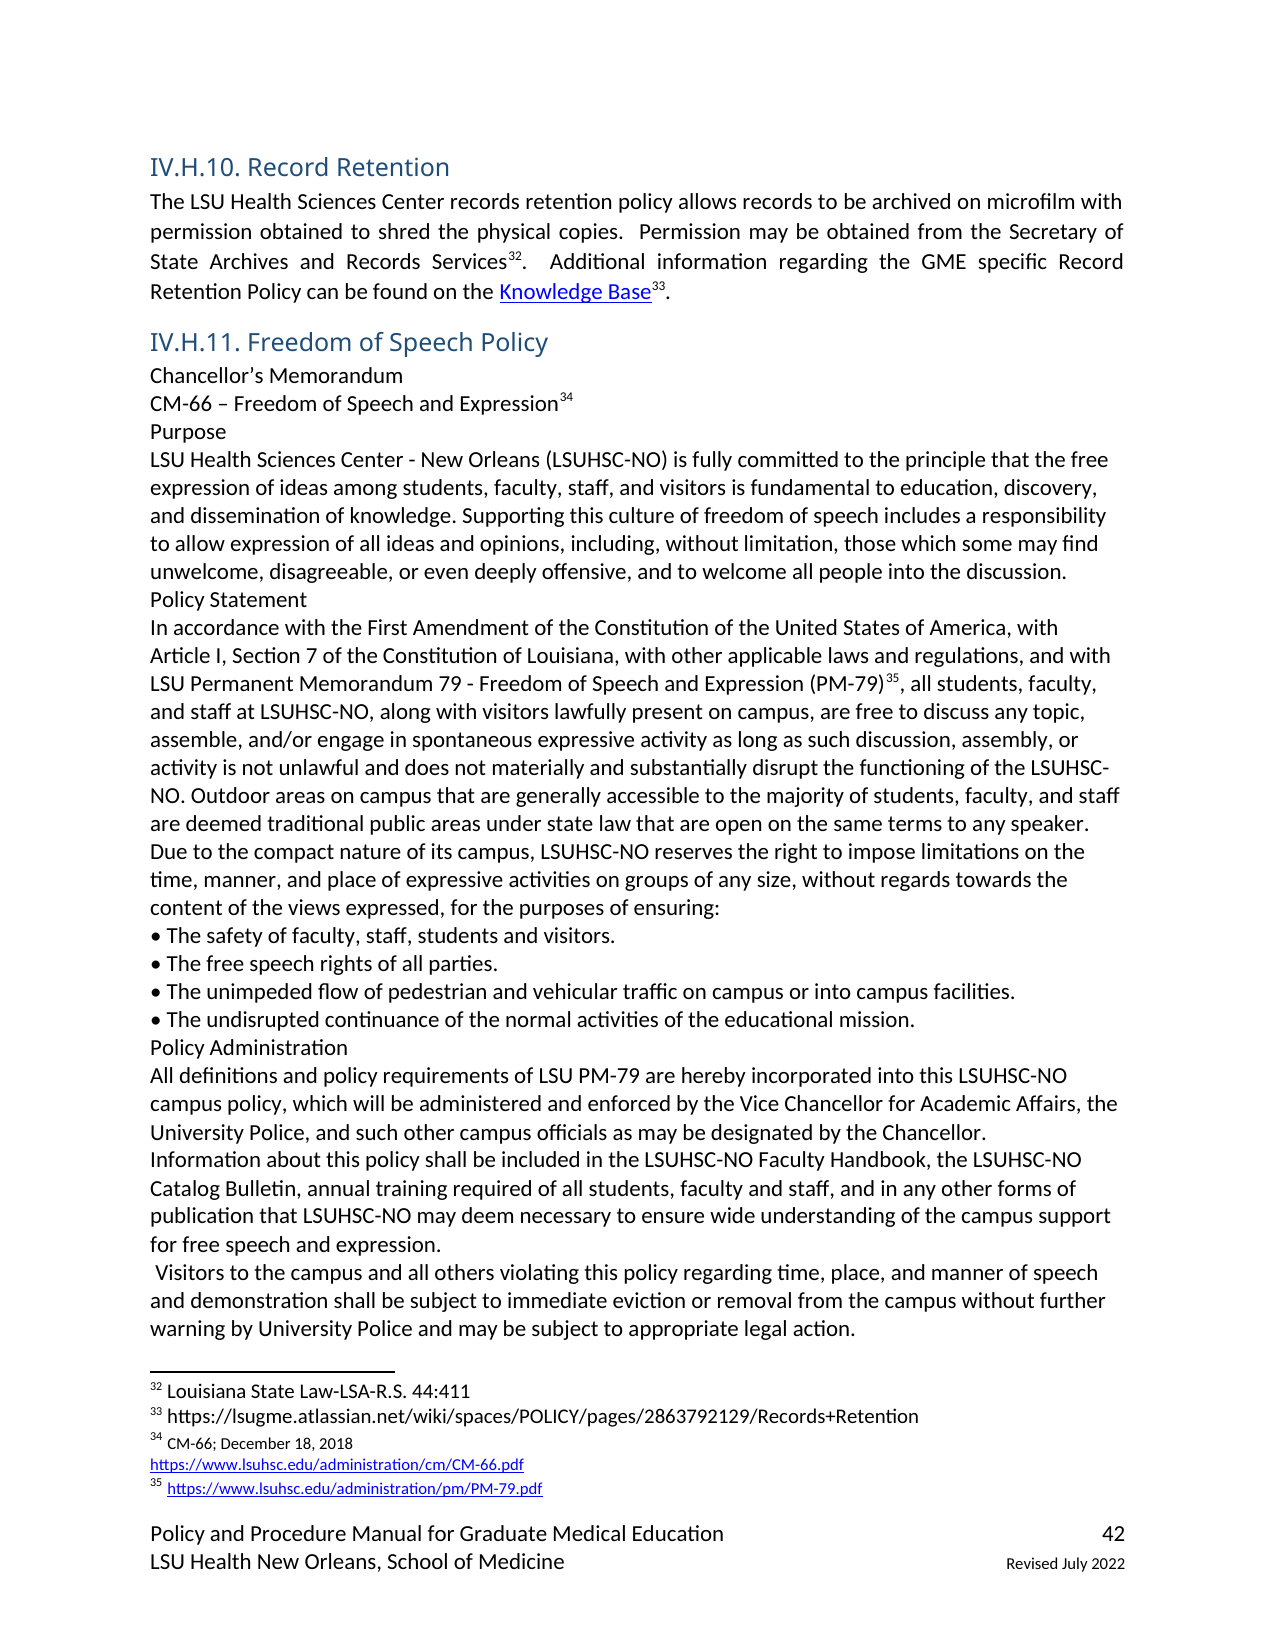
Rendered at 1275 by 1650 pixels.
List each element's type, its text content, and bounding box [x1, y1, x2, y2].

text Purpose [150, 417, 1125, 445]
text Policy Administration [150, 1033, 1125, 1062]
subtitle IV.H.10. Record Retention [150, 150, 1125, 184]
text Policy Statement [150, 585, 1125, 613]
text Visitors to the campus and all others violating this policy regarding time, place, and manner of speech and demonstration shall be subject to immediate eviction or removal from the campus without further warning by University Police and may be subject to appropriate legal action. [150, 1258, 1125, 1342]
text • The unimpeded flow of pedestrian and vehicular traffic on campus or into campus facilities. [150, 977, 1125, 1006]
text All definitions and policy requirements of LSU PM-79 are hereby incorporated into this LSUHSC-NO campus policy, which will be administered and enforced by the Vice Chancellor for Academic Affairs, the University Police, and such other campus officials as may be designated by the Chancellor. [150, 1062, 1125, 1146]
text • The safety of faculty, staff, students and visitors. [150, 921, 1125, 949]
text The LSU Health Sciences Center records retention policy allows records to be archived on microfilm with permission obtained to shred the physical copies. Permission may be obtained from the Secretary of State Archives and Records Services. Additional information regarding the GME specific Record Retention Policy can be found on the Knowledge Base. [150, 187, 1125, 305]
text LSU Health Sciences Center - New Orleans (LSUHSC-NO) is fully committed to the principle that the free expression of ideas among students, faculty, staff, and visitors is fundamental to education, discovery, and dissemination of knowledge. Supporting this culture of freedom of speech includes a responsibility to allow expression of all ideas and opinions, including, without limitation, those which some may find unwelcome, disagreeable, or even deeply offensive, and to welcome all people into the discussion. [150, 445, 1125, 585]
text Due to the compact nature of its campus, LSUHSC-NO reserves the right to impose limitations on the time, manner, and place of expressive activities on groups of any size, without regards towards the content of the views expressed, for the purposes of ensuring: [150, 837, 1125, 921]
subtitle IV.H.11. Freedom of Speech Policy [150, 324, 1125, 358]
text • The free speech rights of all parties. [150, 949, 1125, 977]
text In accordance with the First Amendment of the Constitution of the United States of America, with Article I, Section 7 of the Constitution of Louisiana, with other applicable laws and regulations, and with LSU Permanent Memorandum 79 - Freedom of Speech and Expression (PM-79), all students, faculty, and staff at LSUHSC-NO, along with visitors lawfully present on campus, are free to discuss any topic, assemble, and/or engage in spontaneous expressive activity as long as such discussion, assembly, or activity is not unlawful and does not materially and substantially disrupt the functioning of the LSUHSC-NO. Outdoor areas on campus that are generally accessible to the majority of students, faculty, and staff are deemed traditional public areas under state law that are open on the same terms to any speaker. [150, 613, 1125, 837]
text Chancellor’s Memorandum CM-66 – Freedom of Speech and Expression [150, 361, 1125, 417]
text • The undisrupted continuance of the normal activities of the educational mission. [150, 1006, 1125, 1033]
text Information about this policy shall be included in the LSUHSC-NO Faculty Handbook, the LSUHSC-NO Catalog Bulletin, annual training required of all students, faculty and staff, and in any other forms of publication that LSUHSC-NO may deem necessary to ensure wide understanding of the campus support for free speech and expression. [150, 1146, 1125, 1258]
